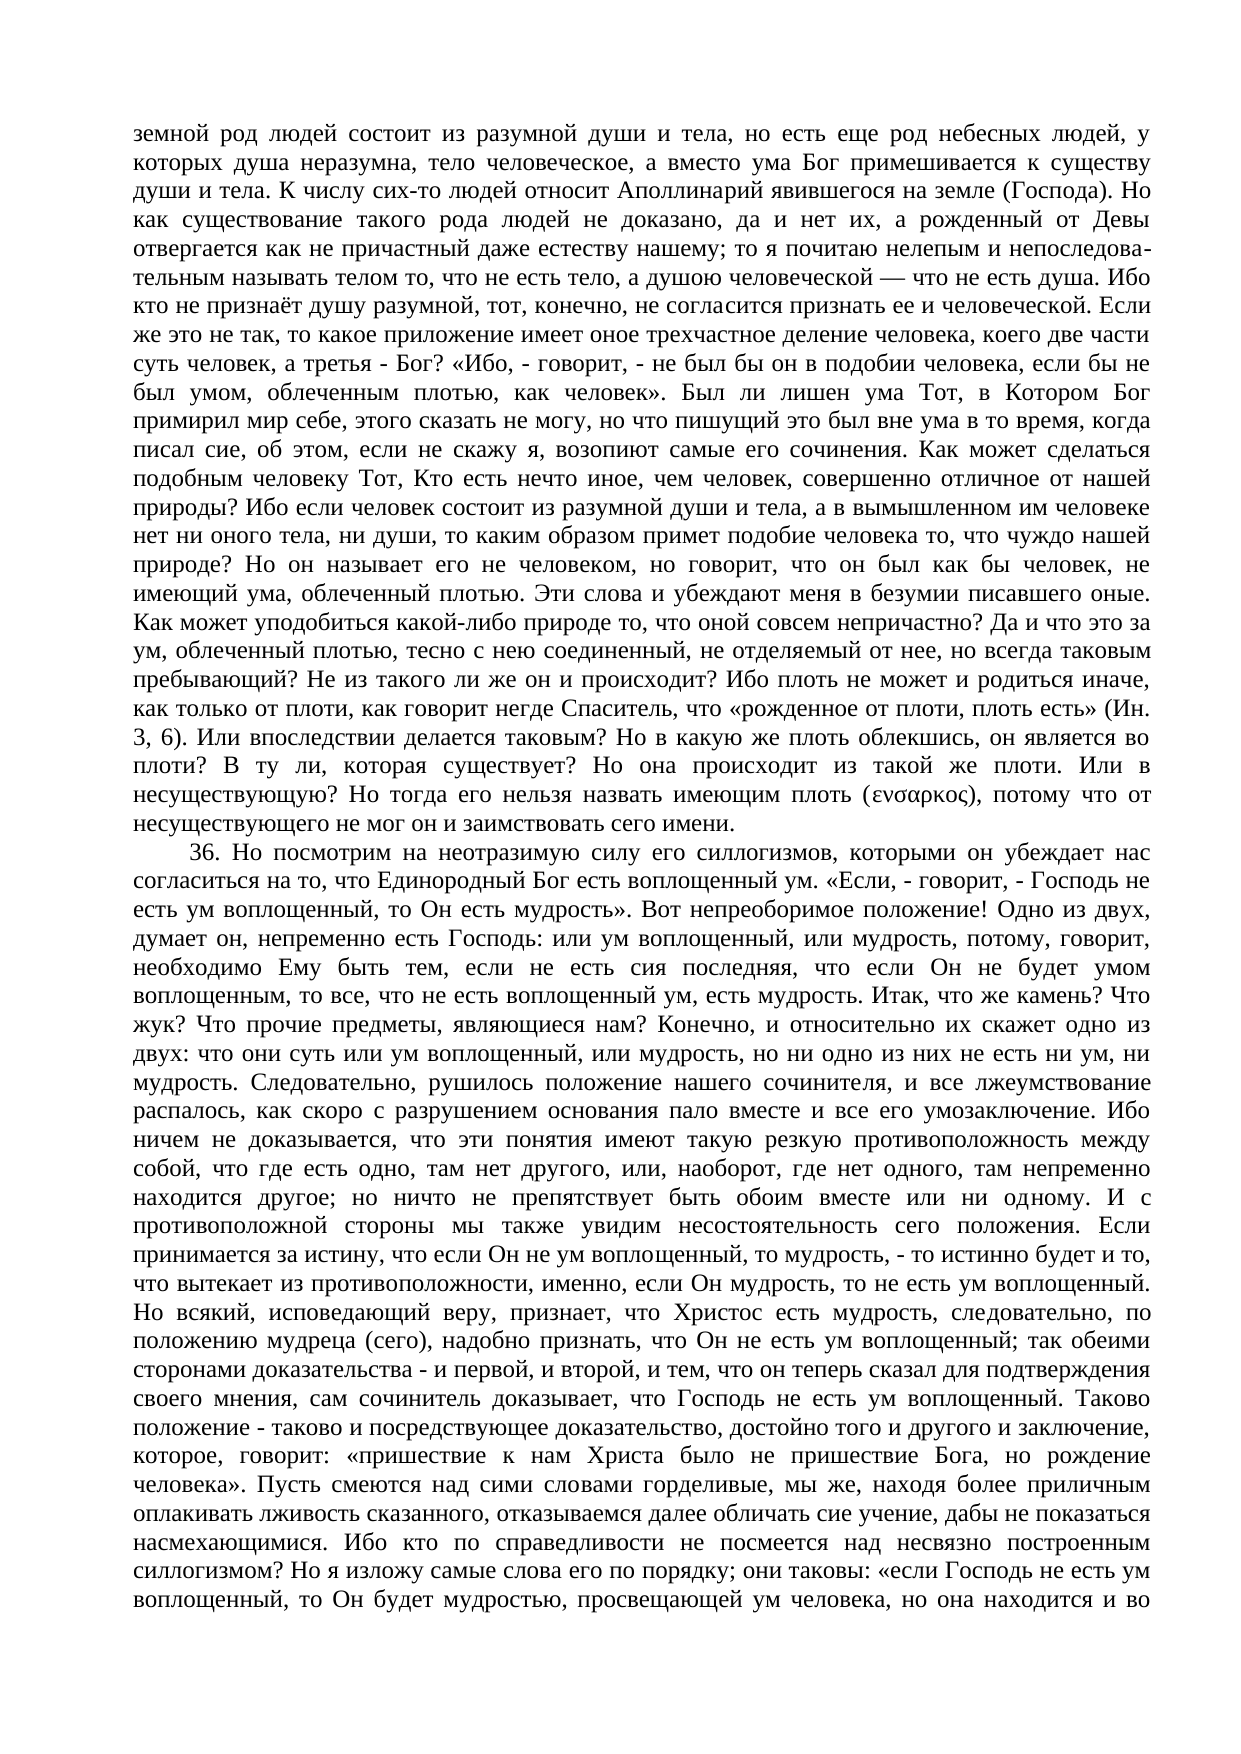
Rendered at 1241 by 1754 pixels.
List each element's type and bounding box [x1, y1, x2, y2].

text [133, 118, 1152, 837]
text [133, 837, 1152, 1613]
